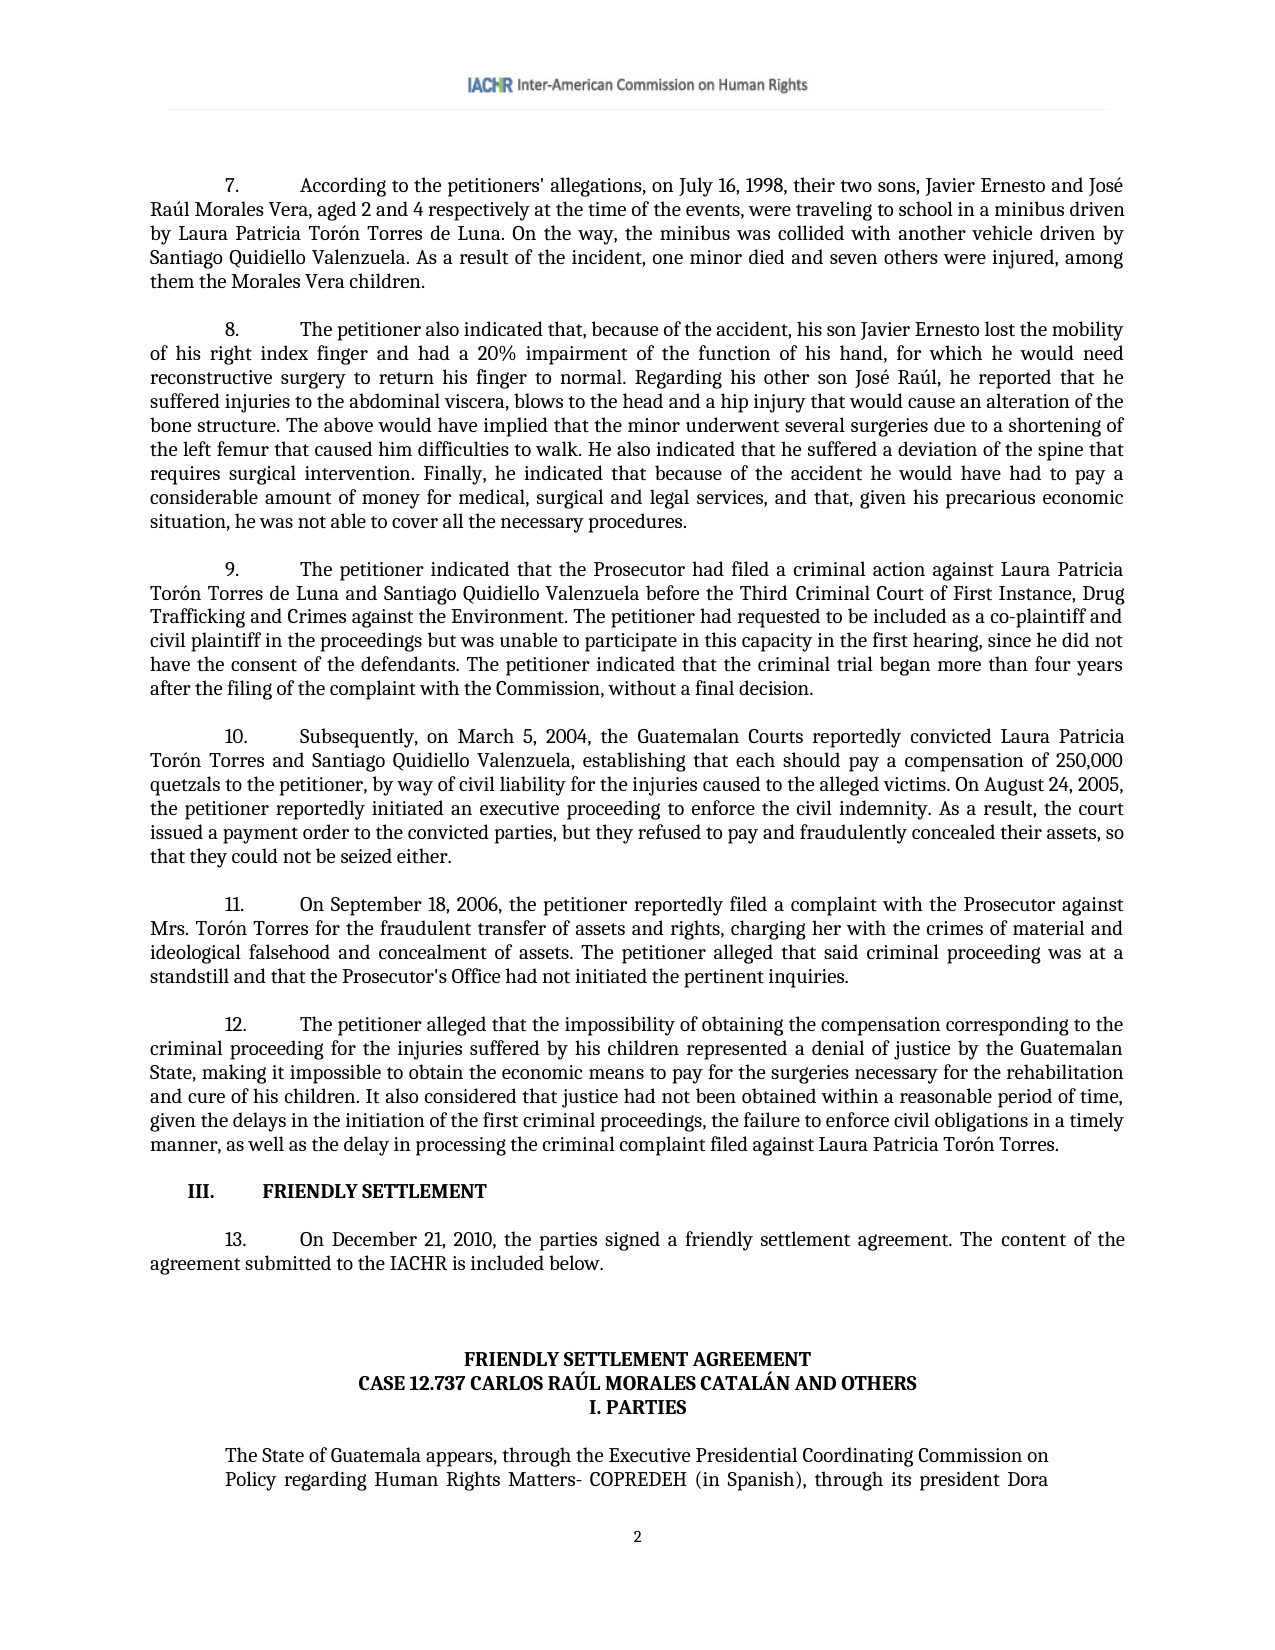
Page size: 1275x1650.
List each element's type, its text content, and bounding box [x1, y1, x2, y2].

list Subsequently, on March 5, 2004, the Guatemalan Courts reportedly convicted Laura Patricia Torón Torres and Santiago Quidiello Valenzuela, establishing that each should pay a compensation of 250,000 quetzals to the petitioner, by way of civil liability for the injuries caused to the alleged victims. On August 24, 2005, the petitioner reportedly initiated an executive proceeding to enforce the civil indemnity. As a result, the court issued a payment order to the convicted parties, but they refused to pay and fraudulently concealed their assets, so that they could not be seized either. [150, 725, 1125, 869]
list The petitioner alleged that the impossibility of obtaining the compensation corresponding to the criminal proceeding for the injuries suffered by his children represented a denial of justice by the Guatemalan State, making it impossible to obtain the economic means to pay for the surgeries necessary for the rehabilitation and cure of his children. It also considered that justice had not been obtained within a reasonable period of time, given the delays in the initiation of the first criminal proceedings, the failure to enforce civil obligations in a timely manner, as well as the delay in processing the criminal complaint filed against Laura Patricia Torón Torres. [150, 1012, 1125, 1156]
list The petitioner also indicated that, because of the accident, his son Javier Ernesto lost the mobility of his right index finger and had a 20% impairment of the function of his hand, for which he would need reconstructive surgery to return his finger to normal. Regarding his other son José Raúl, he reported that he suffered injuries to the abdominal viscera, blows to the head and a hip injury that would cause an alteration of the bone structure. The above would have implied that the minor underwent several surgeries due to a shortening of the left femur that caused him difficulties to walk. He also indicated that he suffered a deviation of the spine that requires surgical intervention. Finally, he indicated that because of the accident he would have had to pay a considerable amount of money for medical, surgical and legal services, and that, given his precarious economic situation, he was not able to cover all the necessary procedures. [150, 318, 1125, 533]
list According to the petitioners' allegations, on July 16, 1998, their two sons, Javier Ernesto and José Raúl Morales Vera, aged 2 and 4 respectively at the time of the events, were traveling to school in a minibus driven by Laura Patricia Torón Torres de Luna. On the way, the minibus was collided with another vehicle driven by Santiago Quidiello Valenzuela. As a result of the incident, one minor died and seven others were injured, among them the Morales Vera children. [150, 174, 1125, 294]
list The petitioner indicated that the Prosecutor had filed a criminal action against Laura Patricia Torón Torres de Luna and Santiago Quidiello Valenzuela before the Third Criminal Court of First Instance, Drug Trafficking and Crimes against the Environment. The petitioner had requested to be included as a co-plaintiff and civil plaintiff in the proceedings but was unable to participate in this capacity in the first hearing, since he did not have the consent of the defendants. The petitioner indicated that the criminal trial began more than four years after the filing of the complaint with the Commission, without a final decision. [150, 557, 1125, 701]
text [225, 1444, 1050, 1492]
list FRIENDLY SETTLEMENT [187, 1180, 1125, 1204]
text FRIENDLY SETTLEMENT AGREEMENT [150, 1348, 1125, 1372]
text I. PARTIES [150, 1396, 1125, 1420]
list On September 18, 2006, the petitioner reportedly filed a complaint with the Prosecutor against Mrs. Torón Torres for the fraudulent transfer of assets and rights, charging her with the crimes of material and ideological falsehood and concealment of assets. The petitioner alleged that said criminal proceeding was at a standstill and that the Prosecutor's Office had not initiated the pertinent inquiries. [150, 893, 1125, 988]
list On December 21, 2010, the parties signed a friendly settlement agreement. The content of the agreement submitted to the IACHR is included below. [150, 1228, 1125, 1276]
text CASE 12.737 CARLOS RAÚL MORALES CATALÁN AND OTHERS [150, 1372, 1125, 1396]
picture [456, 75, 819, 95]
